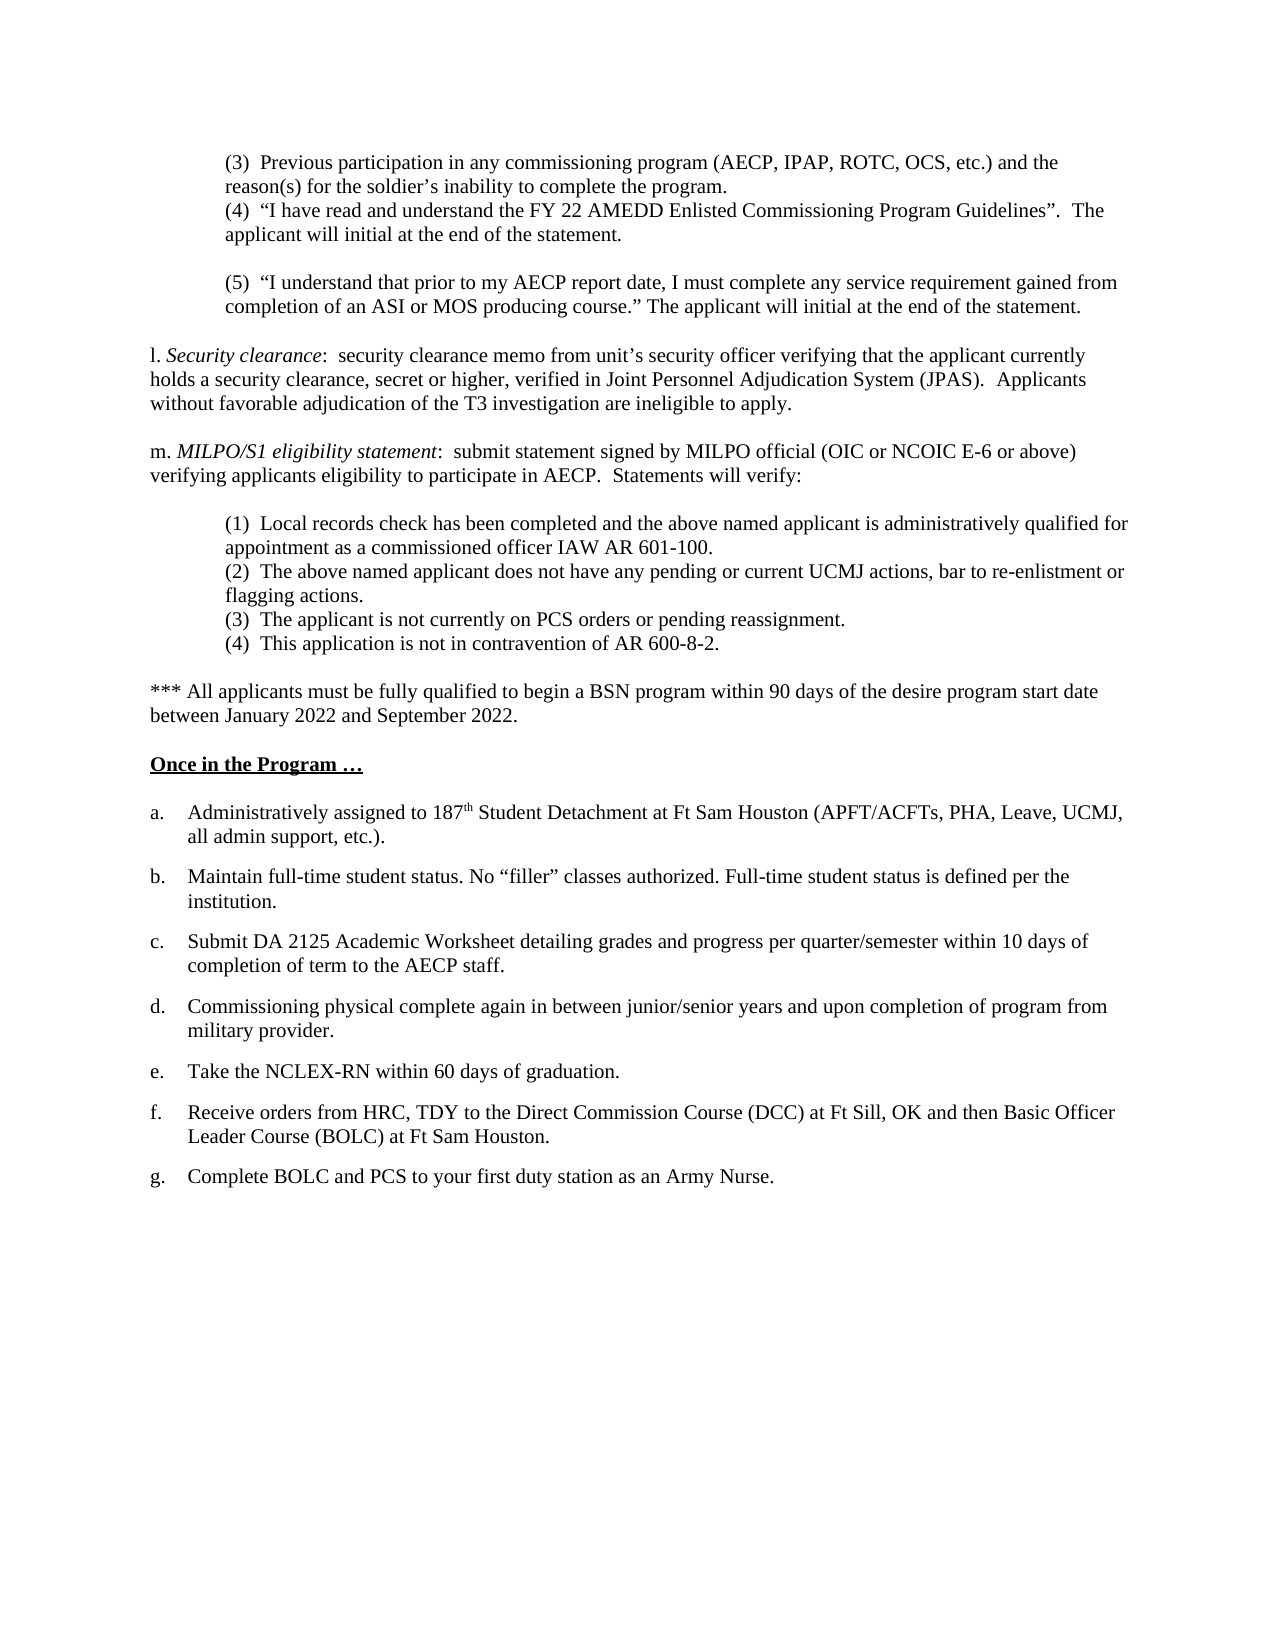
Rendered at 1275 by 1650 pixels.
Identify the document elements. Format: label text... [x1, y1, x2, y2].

text (3) The applicant is not currently on PCS orders or pending reassignment. [225, 607, 1134, 631]
list Administratively assigned to 187th Student Detachment at Ft Sam Houston (APFT/ACFTs, PHA, Leave, UCMJ, all admin support, etc.). [150, 800, 1134, 848]
list Complete BOLC and PCS to your first duty station as an Army Nurse. [150, 1164, 1134, 1188]
list Submit DA 2125 Academic Worksheet detailing grades and progress per quarter/semester within 10 days of completion of term to the AECP staff. [150, 929, 1134, 977]
text (3) Previous participation in any commissioning program (AECP, IPAP, ROTC, OCS, etc.) and the reason(s) for the soldier’s inability to complete the program. [225, 150, 1134, 198]
text *** All applicants must be fully qualified to begin a BSN program within 90 days of the desire program start date between January 2022 and September 2022. [150, 679, 1134, 727]
text l. Security clearance: security clearance memo from unit’s security officer verifying that the applicant currently holds a security clearance, secret or higher, verified in Joint Personnel Adjudication System (JPAS). Applicants without favorable adjudication of the T3 investigation are ineligible to apply. [150, 342, 1134, 415]
list Commissioning physical complete again in between junior/senior years and upon completion of program from military provider. [150, 994, 1134, 1042]
text Once in the Program … [150, 752, 1134, 776]
text (4) “I have read and understand the FY 22 AMEDD Enlisted Commissioning Program Guidelines”. The applicant will initial at the end of the statement. [225, 198, 1134, 246]
text m. MILPO/S1 eligibility statement: submit statement signed by MILPO official (OIC or NCOIC E-6 or above) verifying applicants eligibility to participate in AECP. Statements will verify: [150, 439, 1134, 487]
text (2) The above named applicant does not have any pending or current UCMJ actions, bar to re-enlistment or flagging actions. [225, 559, 1134, 607]
list Take the NCLEX-RN within 60 days of graduation. [150, 1059, 1134, 1083]
text (4) This application is not in contravention of AR 600-8-2. [225, 631, 1134, 655]
list Receive orders from HRC, TDY to the Direct Commission Course (DCC) at Ft Sill, OK and then Basic Officer Leader Course (BOLC) at Ft Sam Houston. [150, 1099, 1134, 1148]
text (5) “I understand that prior to my AECP report date, I must complete any service requirement gained from completion of an ASI or MOS producing course.” The applicant will initial at the end of the statement. [225, 270, 1134, 318]
text (1) Local records check has been completed and the above named applicant is administratively qualified for appointment as a commissioned officer IAW AR 601-100. [225, 511, 1134, 559]
list Maintain full-time student status. No “filler” classes authorized. Full-time student status is defined per the institution. [150, 864, 1134, 913]
